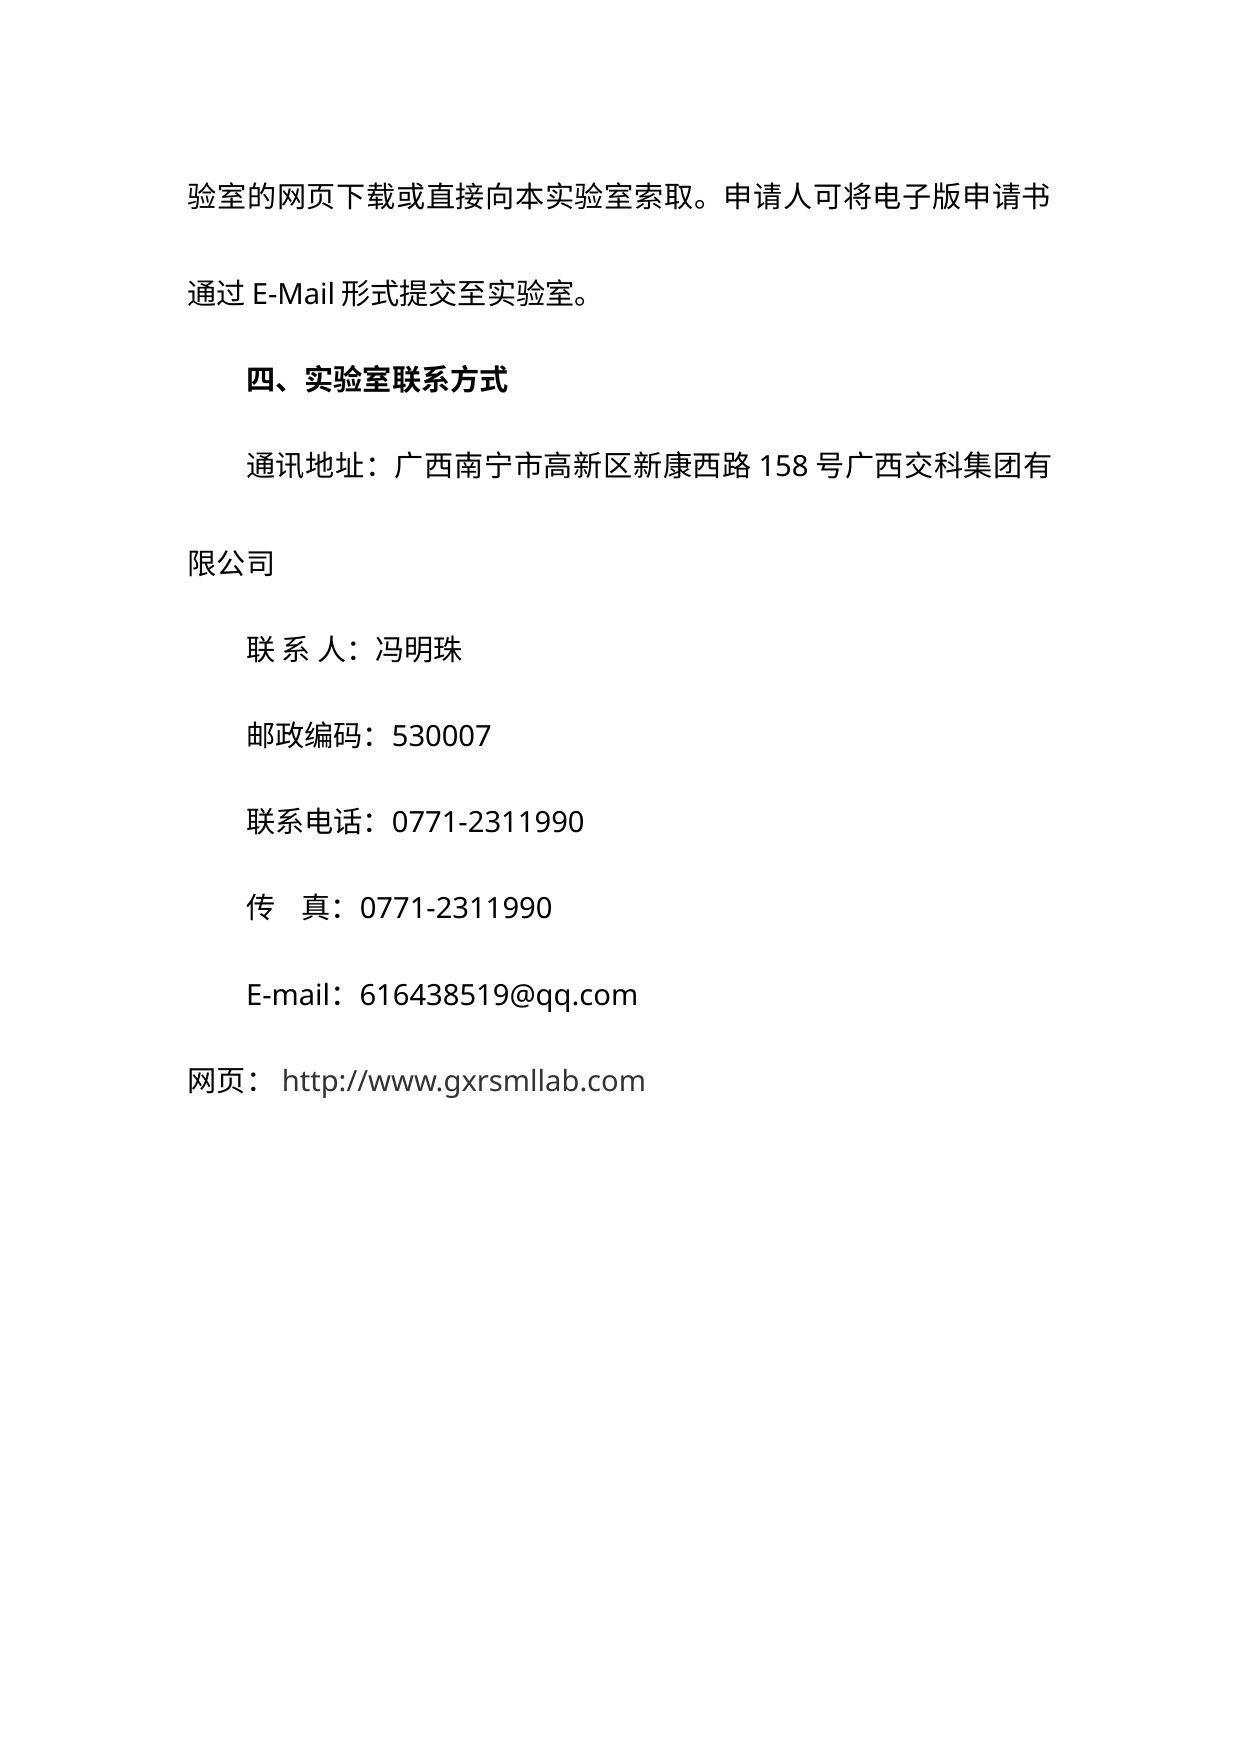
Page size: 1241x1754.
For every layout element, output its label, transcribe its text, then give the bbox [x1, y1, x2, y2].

text 联 系 人：冯明珠 [187, 615, 1053, 680]
text 网页： http://www.gxrsmllab.com [187, 1046, 1053, 1111]
text 通讯地址：广西南宁市高新区新康西路158号广西交科集团有限公司 [187, 432, 1053, 594]
text 邮政编码：530007 [187, 702, 1053, 767]
text 传 真：0771-2311990 [187, 874, 1053, 939]
text 联系电话：0771-2311990 [187, 788, 1053, 853]
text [187, 162, 1053, 324]
text E-mail：616438519@qq.com [187, 960, 1053, 1025]
text 四、实验室联系方式 [187, 346, 1053, 411]
